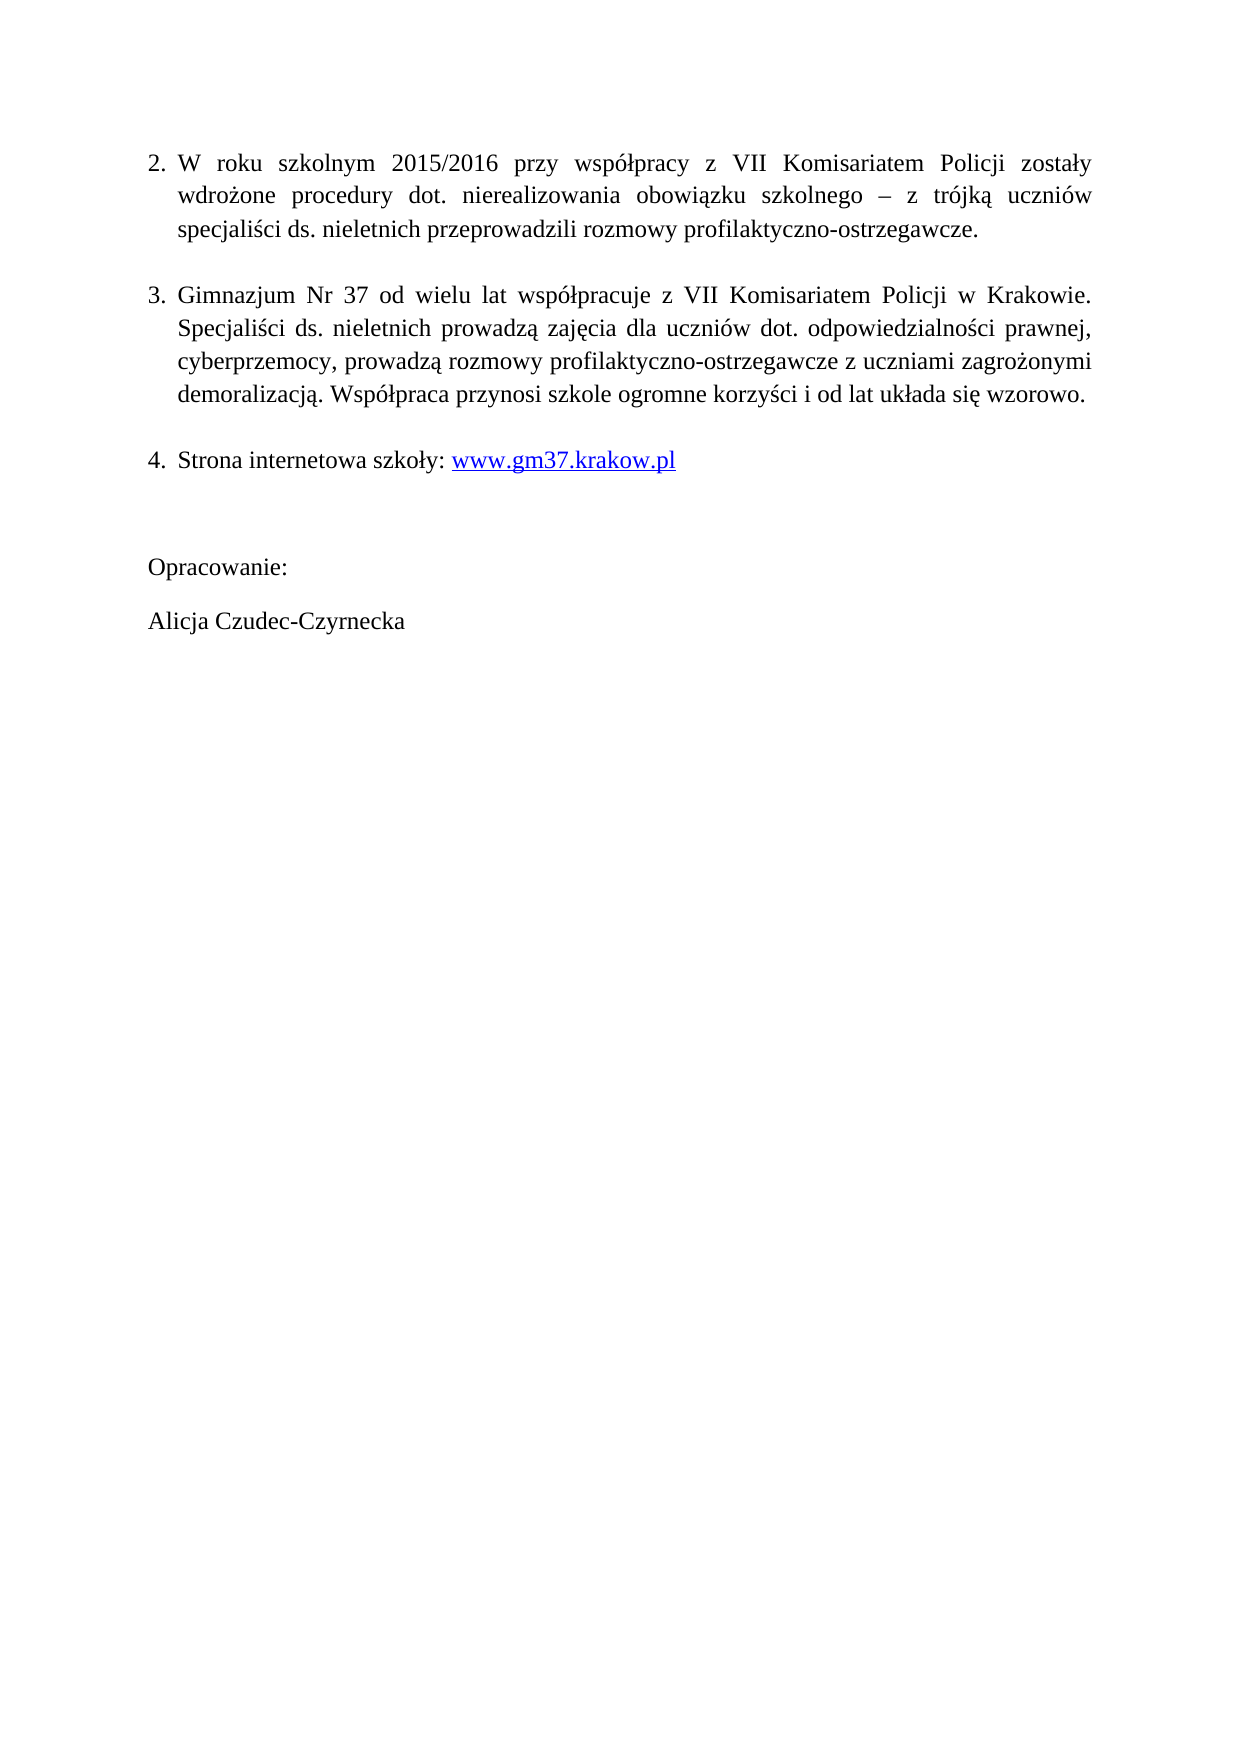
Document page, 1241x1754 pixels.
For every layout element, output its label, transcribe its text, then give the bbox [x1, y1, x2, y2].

text Alicja Czudec-Czyrnecka [148, 606, 1093, 635]
text Opracowanie: [148, 552, 1093, 581]
list Strona internetowa szkoły: www.gm37.krakow.pl [148, 445, 1093, 473]
list W roku szkolnym 2015/2016 przy współpracy z VII Komisariatem Policji zostały wdrożone procedury dot. nierealizowania obowiązku szkolnego – z trójką uczniów specjaliści ds. nieletnich przeprowadzili rozmowy profilaktyczno-ostrzegawcze. [148, 148, 1093, 242]
list Gimnazjum Nr 37 od wielu lat współpracuje z VII Komisariatem Policji w Krakowie. Specjaliści ds. nieletnich prowadzą zajęcia dla uczniów dot. odpowiedzialności prawnej, cyberprzemocy, prowadzą rozmowy profilaktyczno-ostrzegawcze z uczniami zagrożonymi demoralizacją. Współpraca przynosi szkole ogromne korzyści i od lat układa się wzorowo. [148, 280, 1093, 407]
